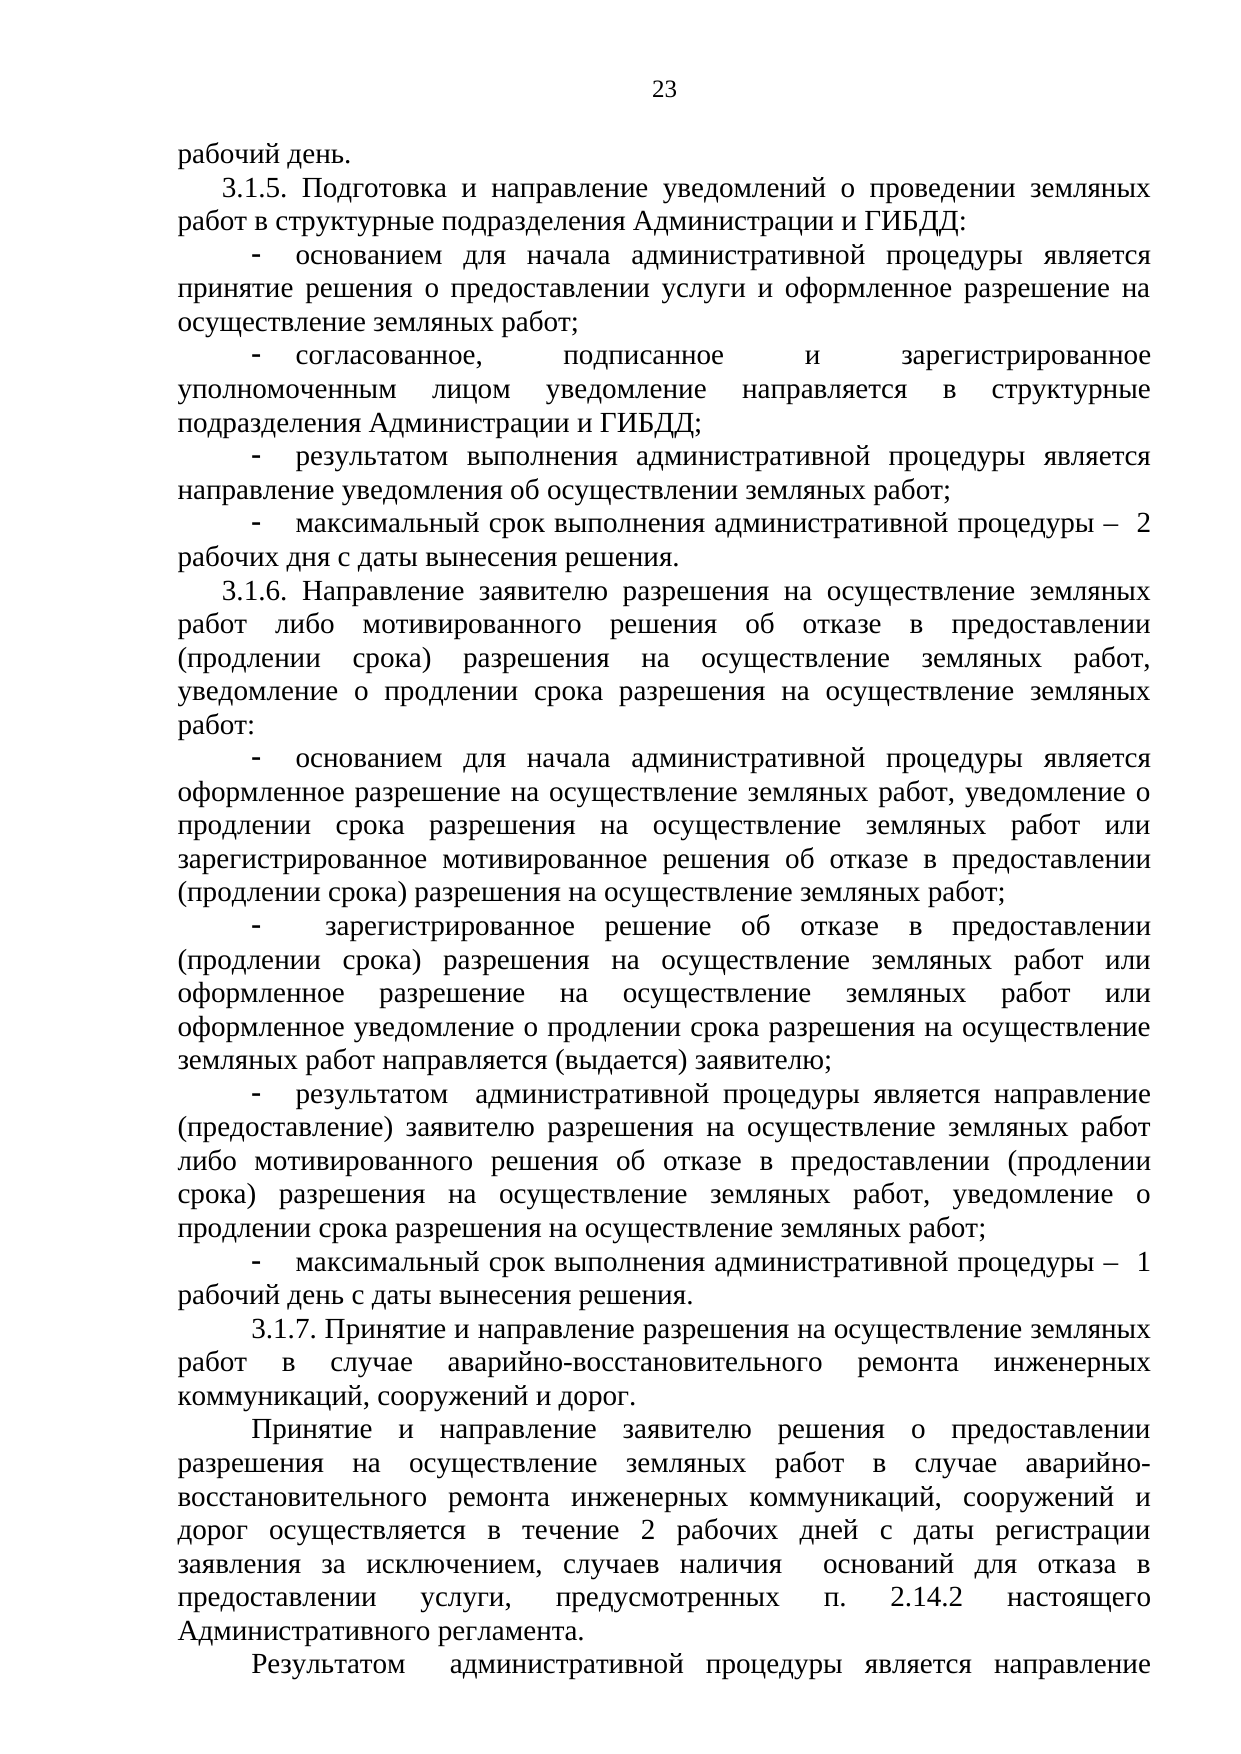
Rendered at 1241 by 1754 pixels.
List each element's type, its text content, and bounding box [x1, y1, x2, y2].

list основанием для начала административной процедуры является оформленное разрешение на осуществление земляных работ, уведомление о продлении срока разрешения на осуществление земляных работ или зарегистрированное мотивированное решения об отказе в предоставлении (продлении срока) разрешения на осуществление земляных работ; [177, 740, 1152, 908]
list основанием для начала административной процедуры является принятие решения о предоставлении услуги и оформленное разрешение на осуществление земляных работ; [177, 237, 1152, 337]
list согласованное, подписанное и зарегистрированное уполномоченным лицом уведомление направляется в структурные подразделения Администрации и ГИБДД; [177, 337, 1152, 438]
text 3.1.6. Направление заявителю разрешения на осуществление земляных работ либо мотивированного решения об отказе в предоставлении (продлении срока) разрешения на осуществление земляных работ, уведомление о продлении срока разрешения на осуществление земляных работ: [177, 573, 1152, 740]
list максимальный срок выполнения административной процедуры – 2 рабочих дня с даты вынесения решения. [177, 505, 1152, 573]
text 3.1.7. Принятие и направление разрешения на осуществление земляных работ в случае аварийно-восстановительного ремонта инженерных коммуникаций, сооружений и дорог. [177, 1311, 1152, 1412]
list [177, 136, 1152, 170]
list результатом административной процедуры является направление (предоставление) заявителю разрешения на осуществление земляных работ либо мотивированного решения об отказе в предоставлении (продлении срока) разрешения на осуществление земляных работ, уведомление о продлении срока разрешения на осуществление земляных работ; [177, 1076, 1152, 1244]
list результатом выполнения административной процедуры является направление уведомления об осуществлении земляных работ; [177, 438, 1152, 505]
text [177, 1646, 1152, 1680]
list зарегистрированное решение об отказе в предоставлении (продлении срока) разрешения на осуществление земляных работ или оформленное разрешение на осуществление земляных работ или оформленное уведомление о продлении срока разрешения на осуществление земляных работ направляется (выдается) заявителю; [177, 908, 1152, 1076]
text 3.1.5. Подготовка и направление уведомлений о проведении земляных работ в структурные подразделения Администрации и ГИБДД: [177, 170, 1152, 237]
list максимальный срок выполнения административной процедуры – 1 рабочий день с даты вынесения решения. [177, 1244, 1152, 1311]
text Принятие и направление заявителю решения о предоставлении разрешения на осуществление земляных работ в случае аварийно-восстановительного ремонта инженерных коммуникаций, сооружений и дорог осуществляется в течение 2 рабочих дней с даты регистрации заявления за исключением, случаев наличия оснований для отказа в предоставлении услуги, предусмотренных п. 2.14.2 настоящего Административного регламента. [177, 1412, 1152, 1646]
